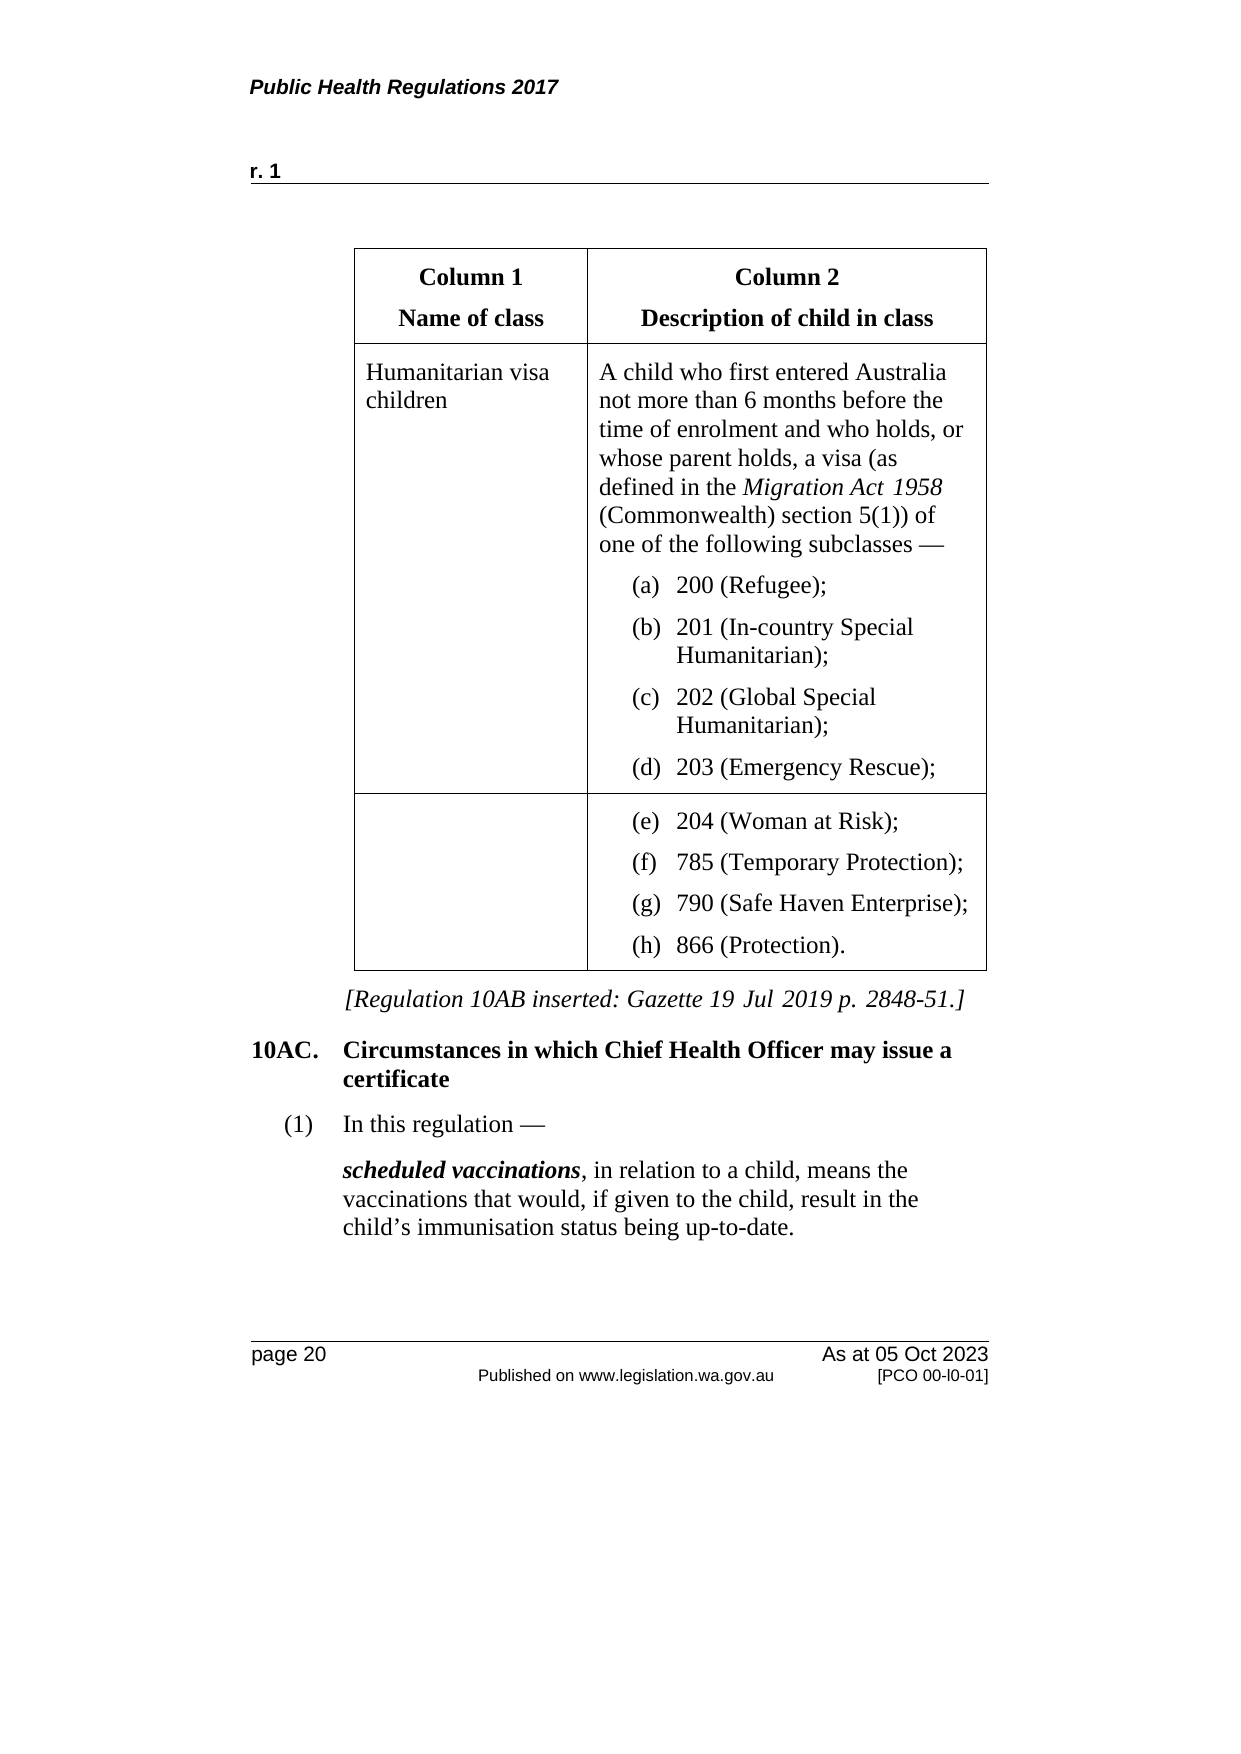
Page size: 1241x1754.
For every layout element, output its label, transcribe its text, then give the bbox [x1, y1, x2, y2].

text scheduled vaccinations, in relation to a child, means the vaccinations that would, if given to the child, result in the child’s immunisation status being up-to-date. [251, 1155, 989, 1241]
text [Regulation 10AB inserted: Gazette 19 Jul 2019 p. 2848-51.] [251, 984, 989, 1012]
table_cell A child who first entered Australia not more than 6 months before the time of enrolment and who holds, or whose parent holds, a visa (as defined in the Migration Act 1958 (Commonwealth) section 5(1)) of one of the following subclasses — (a) 200 (Refugee); (b) 201 (In-country Special Humanitarian); (c) 202 (Global Special Humanitarian); (d) 203 (Emergency Rescue); [588, 344, 986, 792]
text (1) In this regulation — [251, 1109, 989, 1138]
table_cell Humanitarian visa children [355, 344, 587, 792]
subtitle 10AC. Circumstances in which Chief Health Officer may issue a certificate [251, 1035, 989, 1093]
table_cell [355, 794, 587, 970]
table_cell (e) 204 (Woman at Risk); (f) 785 (Temporary Protection); (g) 790 (Safe Haven Enterprise); (h) 866 (Protection). [588, 794, 986, 970]
table_header Column 1 Name of class [355, 249, 587, 343]
table_header Column 2 Description of child in class [588, 249, 986, 343]
